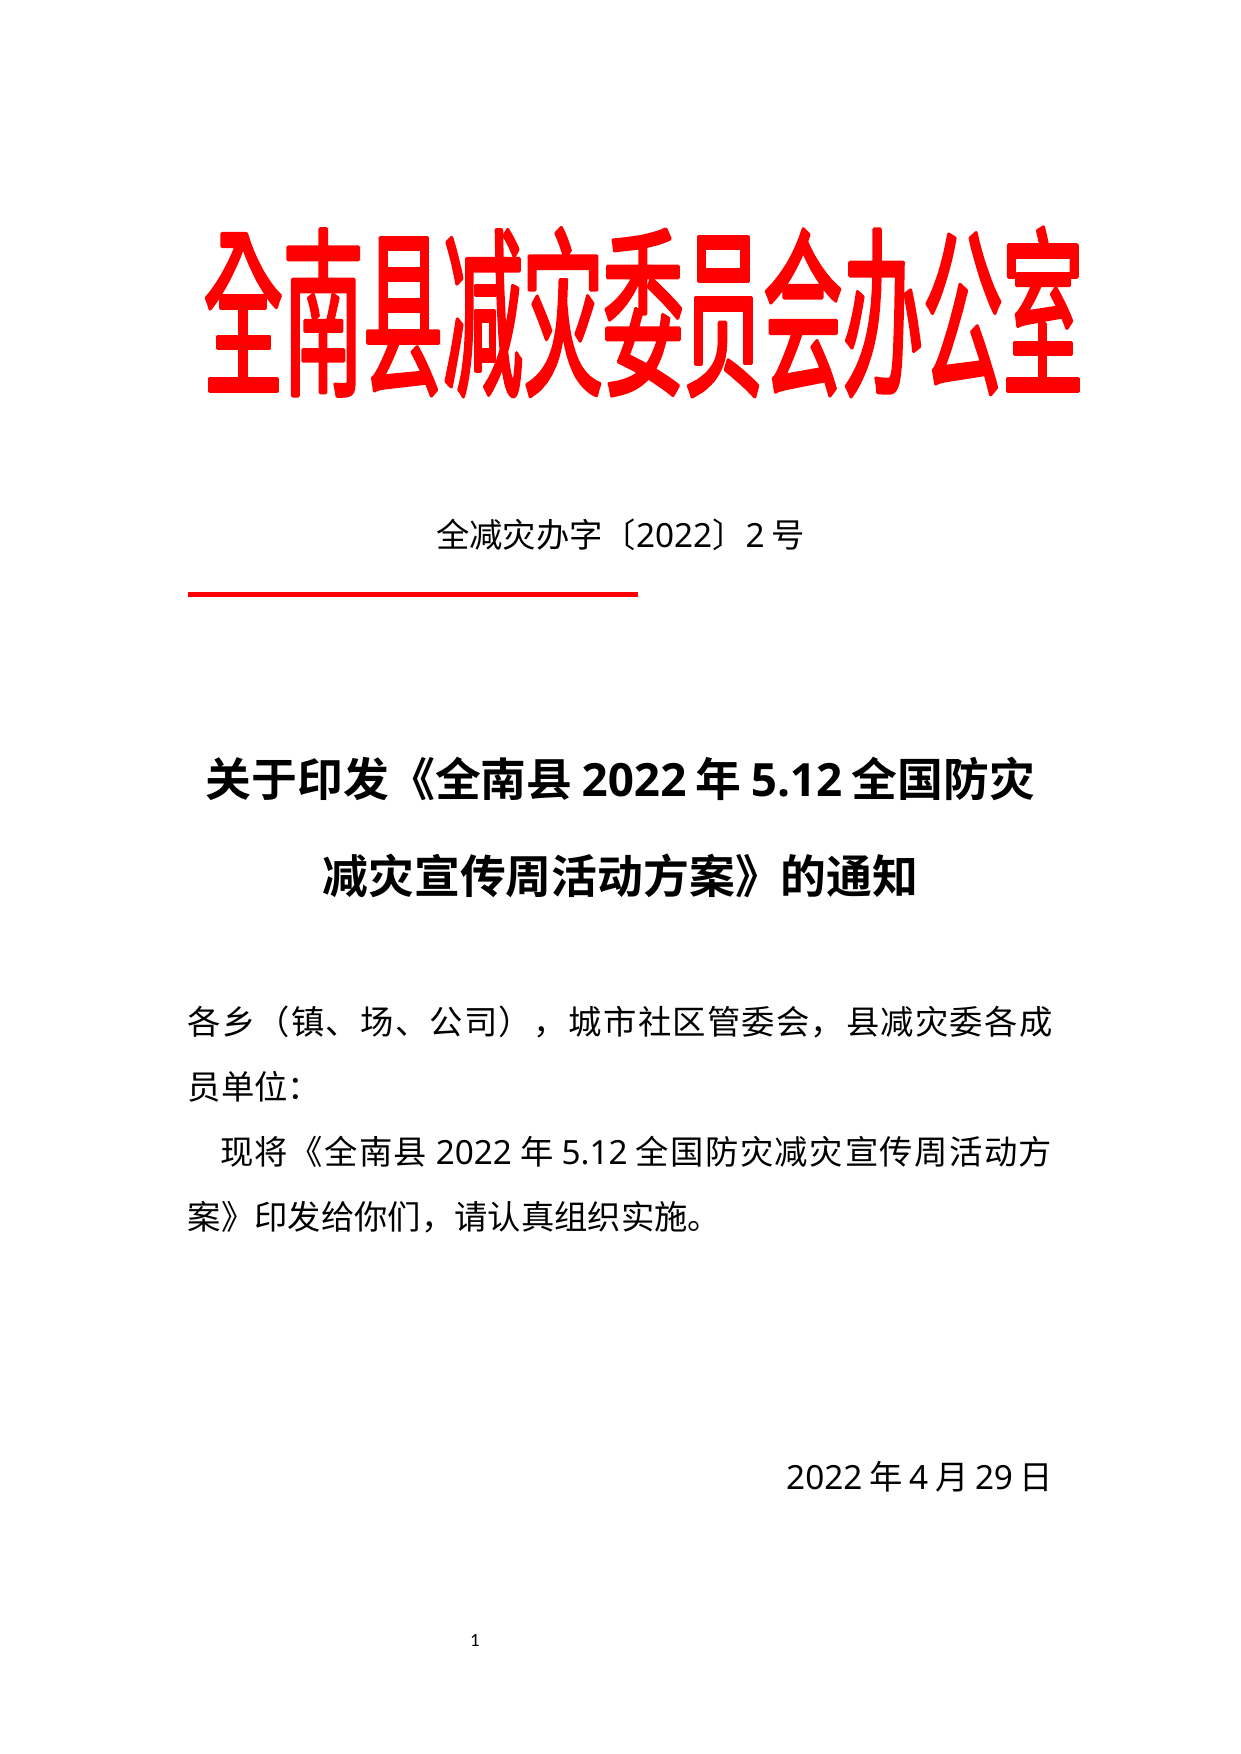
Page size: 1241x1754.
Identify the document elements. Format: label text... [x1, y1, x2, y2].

text 现将《全南县2022年5.12全国防灾减灾宣传周活动方案》印发给你们，请认真组织实施。 [187, 1118, 1053, 1248]
text 关于印发《全南县2022年5.12全国防灾减灾宣传周活动方案》的通知 [187, 728, 1053, 923]
text 全减灾办字〔2022〕2号 [187, 500, 1053, 565]
text 各乡（镇、场、公司），城市社区管委会，县减灾委各成员单位： [187, 988, 1053, 1118]
text 2022年4月29日 [187, 1443, 1053, 1508]
